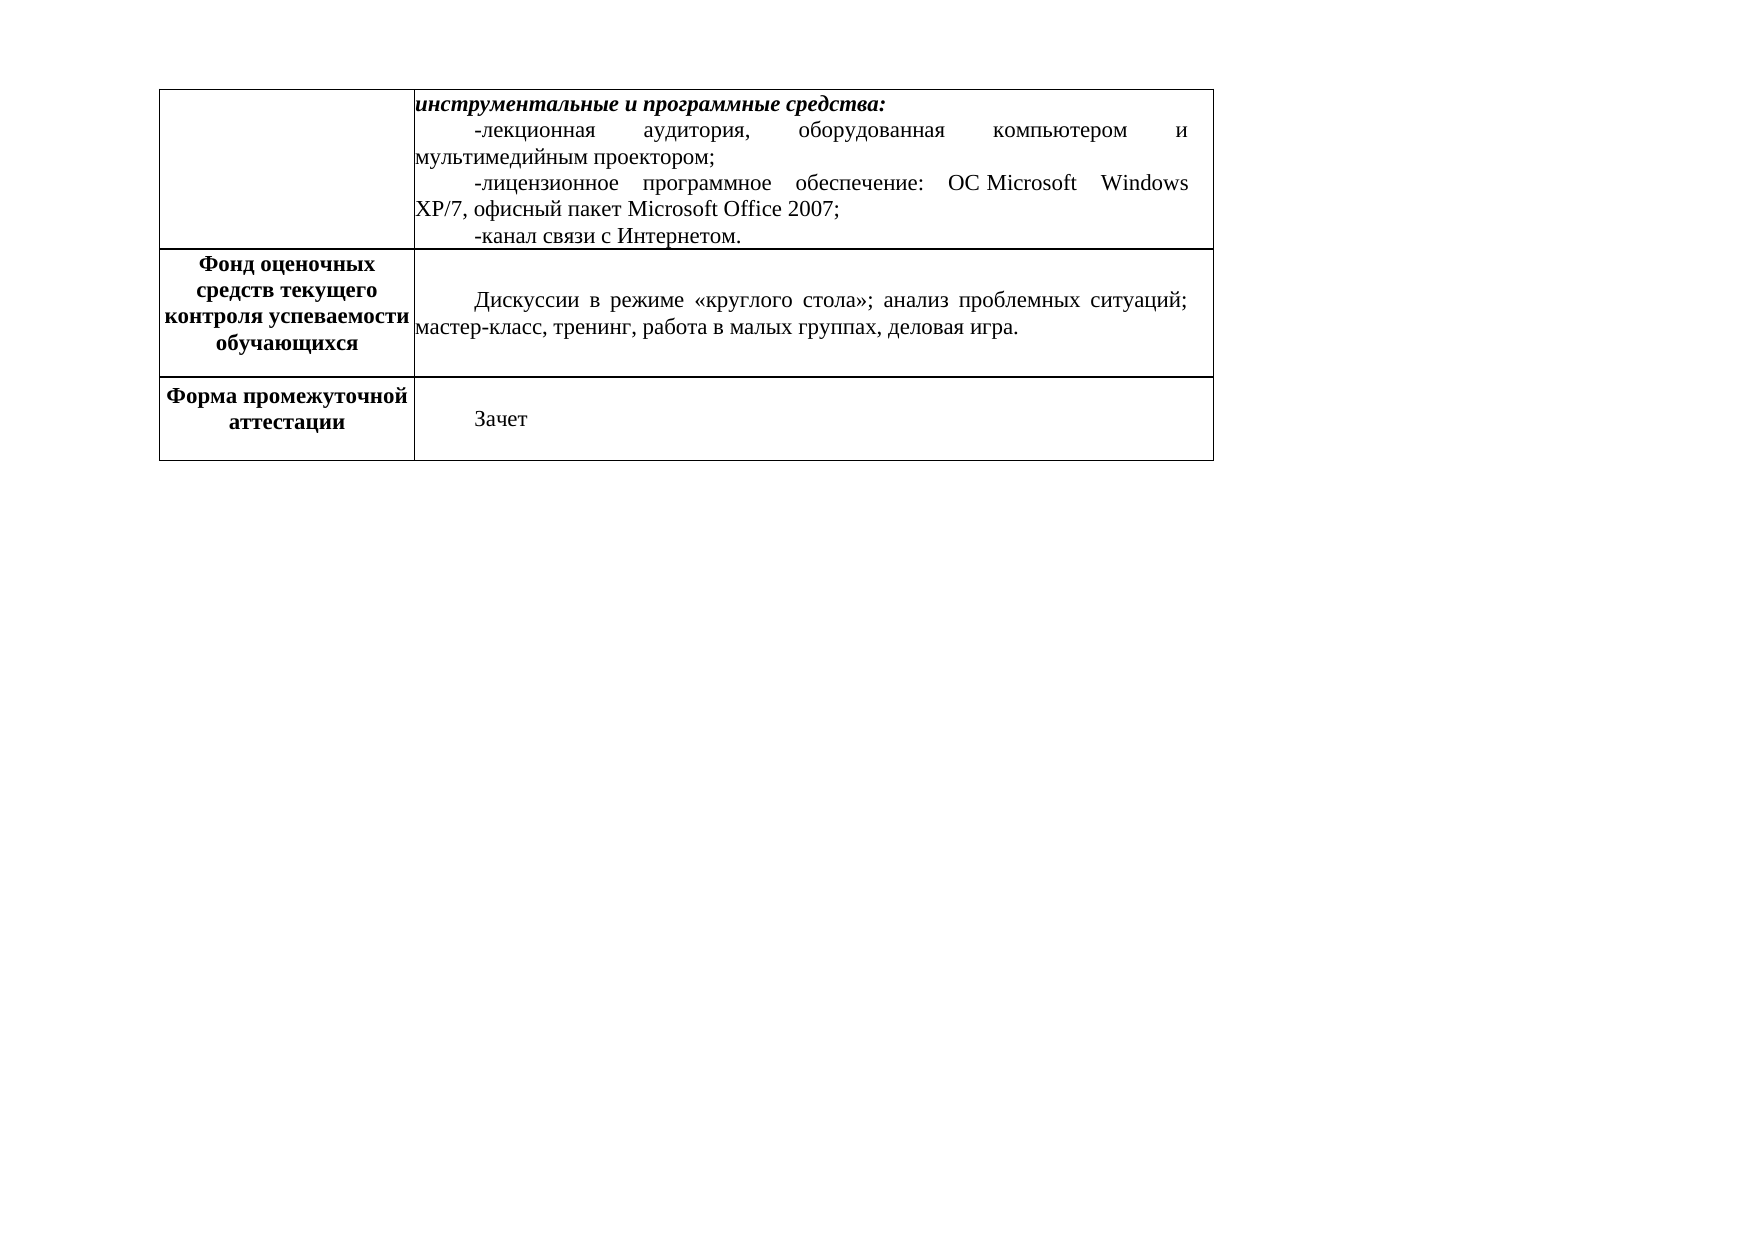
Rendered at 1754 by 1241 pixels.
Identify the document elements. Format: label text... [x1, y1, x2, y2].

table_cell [415, 90, 1213, 248]
table_cell Фонд оценочных средств текущего контроля успеваемости обучающихся [160, 250, 414, 376]
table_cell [160, 90, 414, 248]
table_cell Форма промежуточной аттестации [160, 378, 414, 459]
table_cell Дискуссии в режиме «круглого стола»; анализ проблемных ситуаций; мастер-класс, тренинг, работа в малых группах, деловая игра. [415, 250, 1213, 376]
table_cell Зачет [415, 378, 1213, 459]
